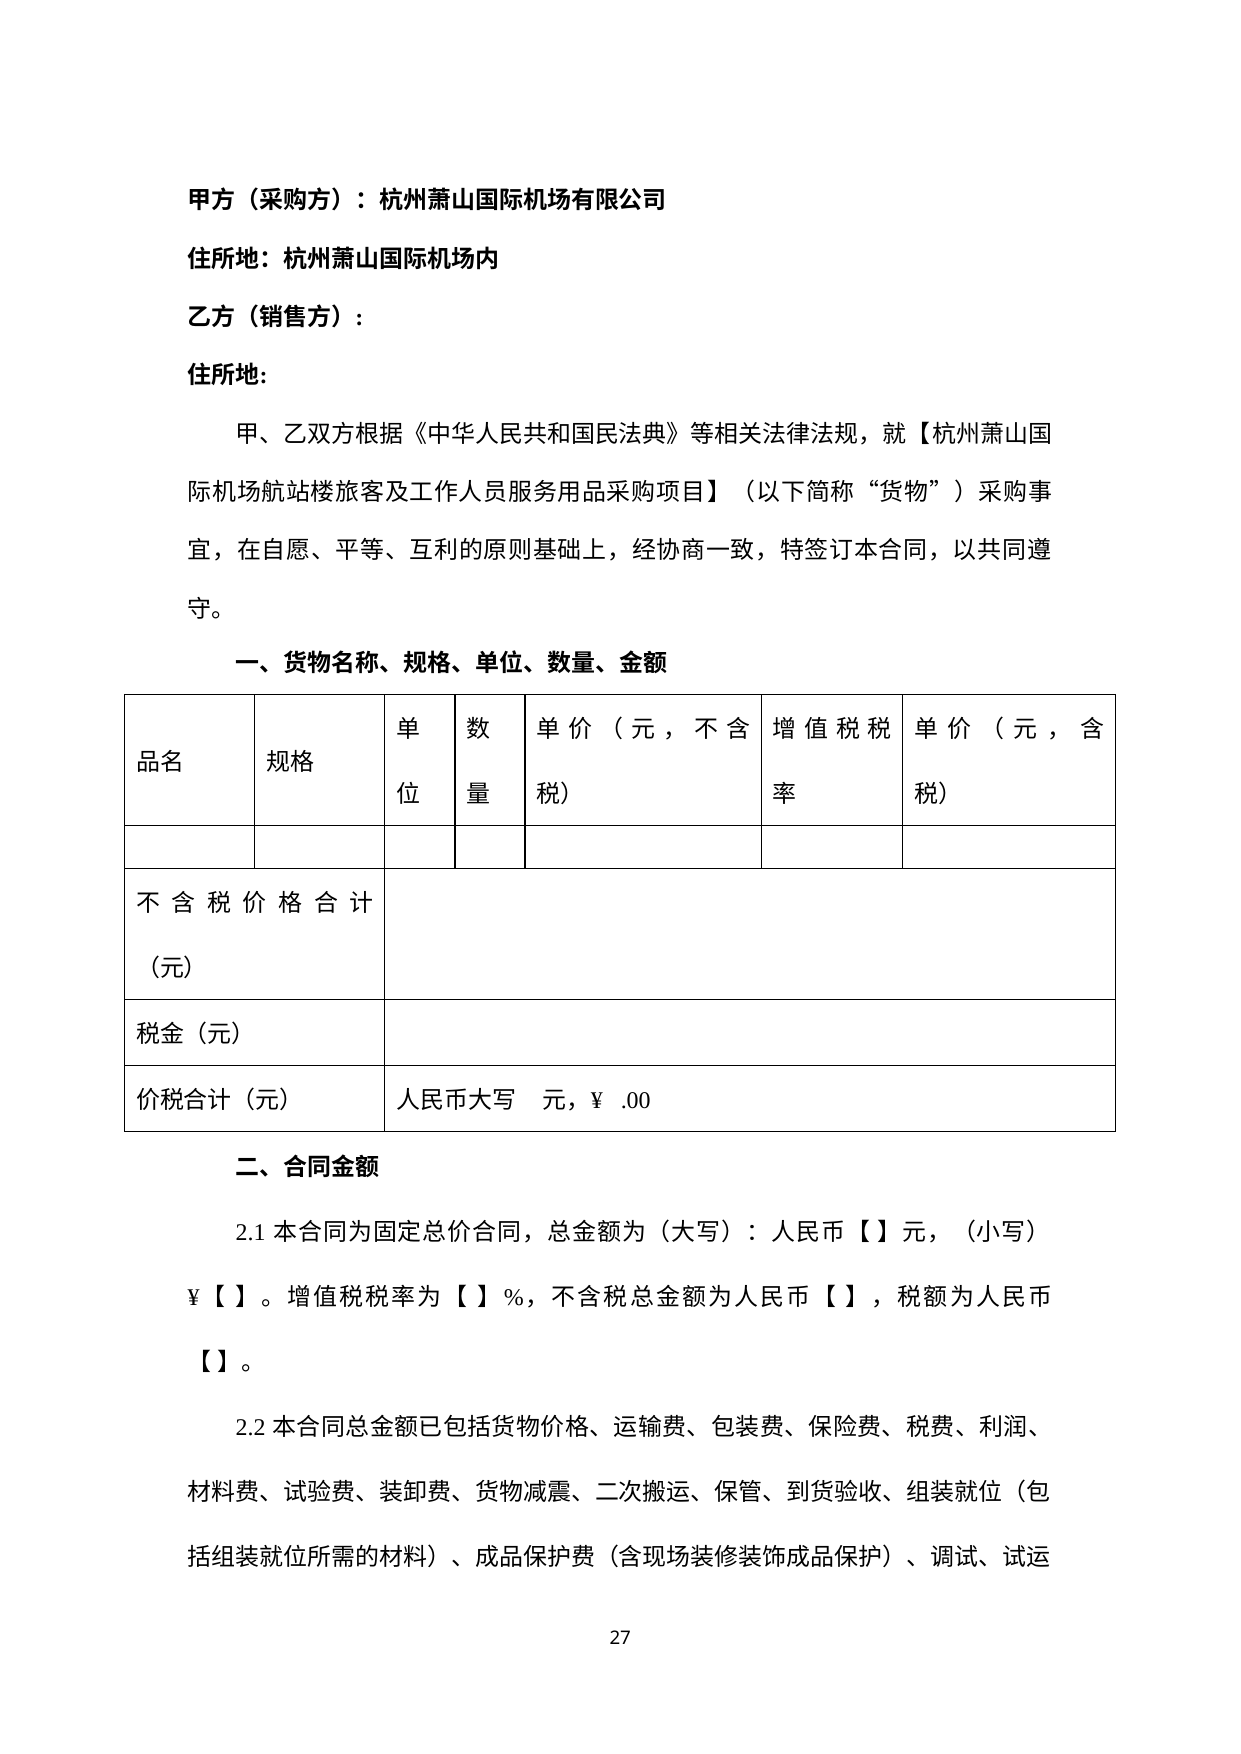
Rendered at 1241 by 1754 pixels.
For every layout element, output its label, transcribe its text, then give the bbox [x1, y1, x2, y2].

text 甲方（采购方）：杭州萧山国际机场有限公司 [187, 162, 1053, 220]
text 二、合同金额 [187, 1132, 1053, 1197]
table_cell 价税合计（元） [125, 1066, 384, 1131]
table_header 增值税税率 [762, 695, 902, 825]
table_cell [456, 826, 524, 868]
table_header 数量 [456, 695, 524, 825]
text 2.1 本合同为固定总价合同，总金额为（大写）：人民币【 】元，（小写）¥【 】。增值税税率为【 】%，不含税总金额为人民币【 】，税额为人民币【 】。 [187, 1197, 1053, 1392]
text 甲、乙双方根据《中华人民共和国民法典》等相关法律法规，就【杭州萧山国际机场航站楼旅客及工作人员服务用品采购项目】（以下简称“货物”）采购事宜，在自愿、平等、互利的原则基础上，经协商一致，特签订本合同，以共同遵守。 [187, 395, 1053, 629]
table_header 单位 [385, 695, 454, 825]
table_cell 人民币大写 元，¥ .00 [385, 1066, 1115, 1131]
table_cell [385, 826, 454, 868]
table_cell 税金（元） [125, 1000, 384, 1065]
table_cell [762, 826, 902, 868]
table_cell [385, 1000, 1115, 1065]
text 住所地: [187, 337, 1053, 395]
text 住所地：杭州萧山国际机场内 [187, 220, 1053, 279]
table_cell [526, 826, 761, 868]
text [187, 1392, 1053, 1587]
table_header 单价（元，含税） [903, 695, 1115, 825]
table_cell [385, 869, 1115, 999]
text 乙方（销售方）: [187, 279, 1053, 337]
table_header 品名 [125, 695, 254, 825]
table_cell [255, 826, 384, 868]
table_cell 不含税价格合计（元） [125, 869, 384, 999]
table_header 单价（元，不含税） [526, 695, 761, 825]
text 一、货物名称、规格、单位、数量、金额 [187, 629, 1053, 694]
table_cell [125, 826, 254, 868]
table_header 规格 [255, 695, 384, 825]
table_cell [903, 826, 1115, 868]
